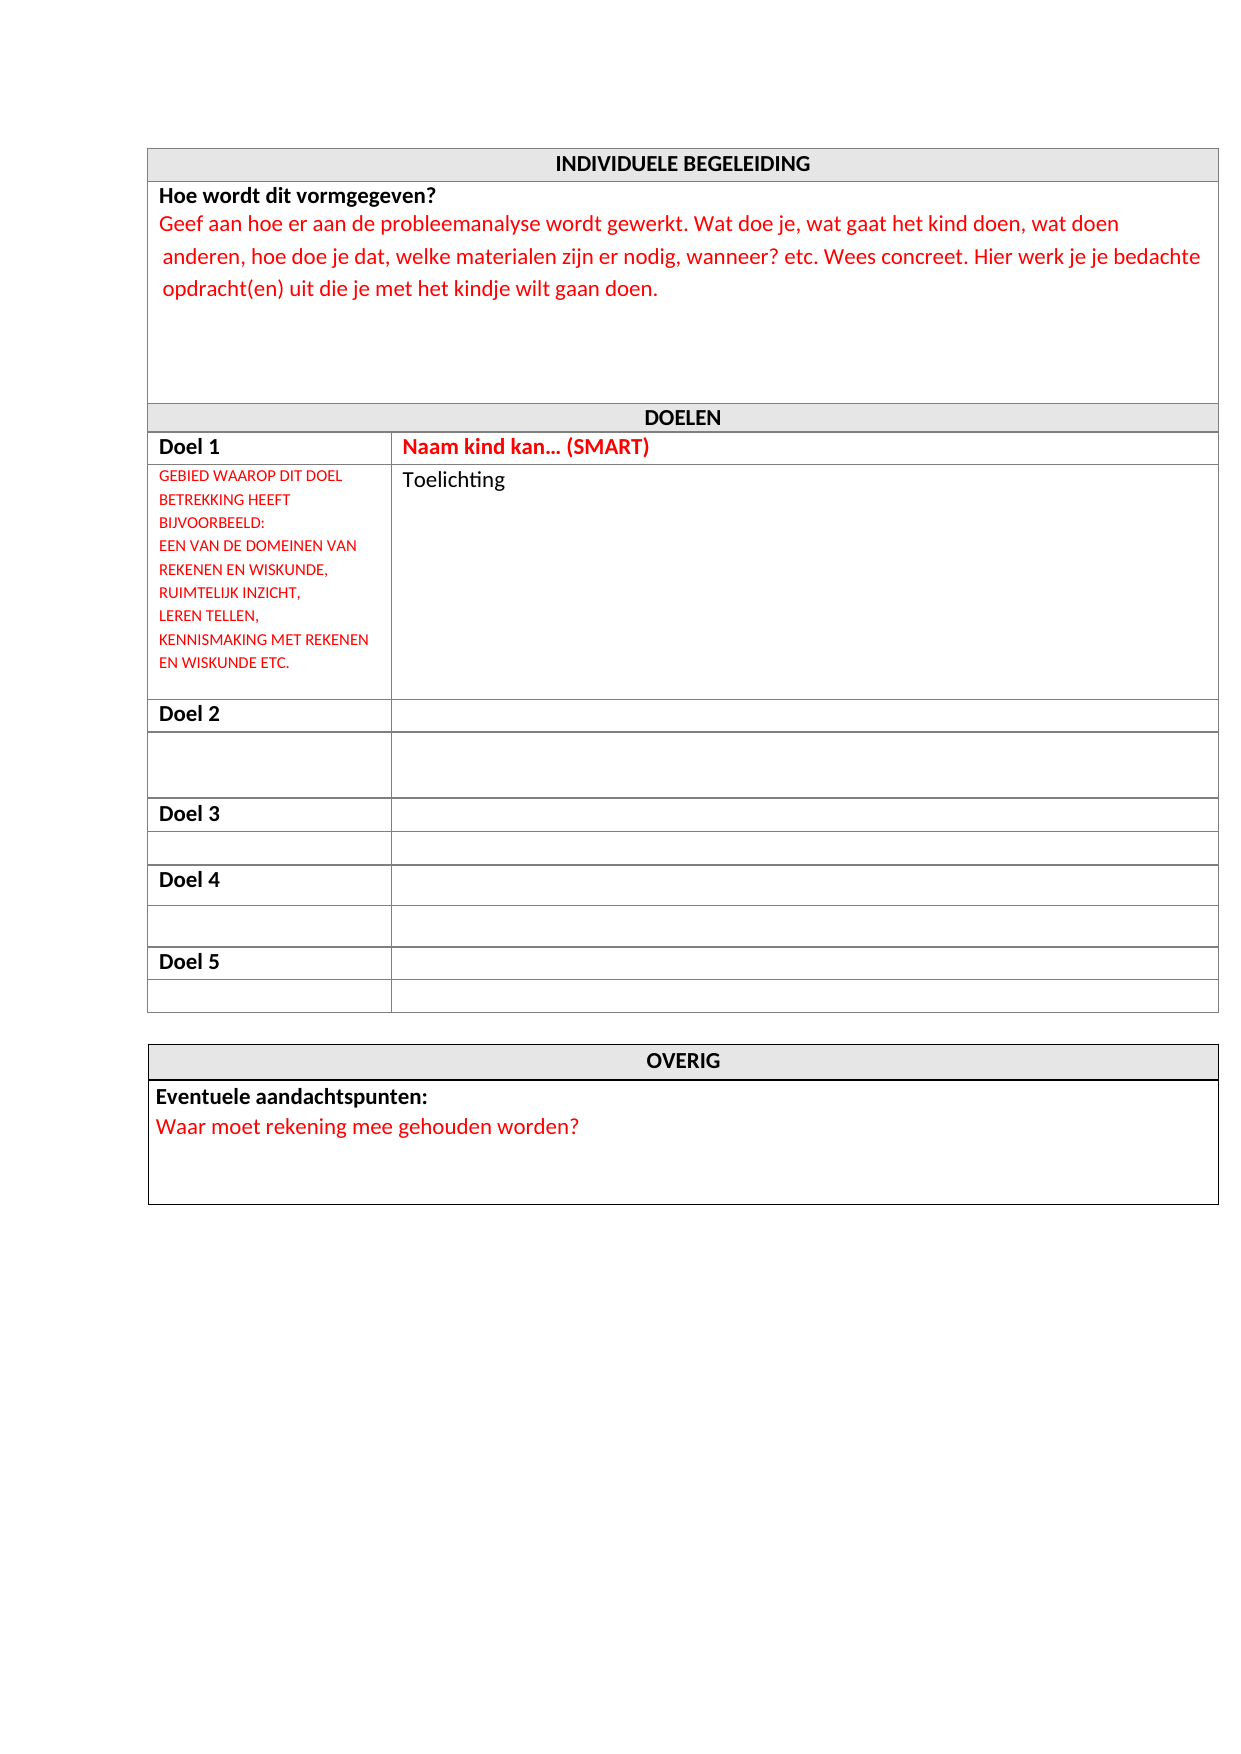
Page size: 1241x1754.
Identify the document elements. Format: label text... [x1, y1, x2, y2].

table_header InDIVIDUELE BEGELEIDING [148, 149, 1218, 181]
table_cell [148, 832, 391, 863]
table_cell [148, 980, 391, 1012]
table_cell [148, 733, 391, 797]
table_cell [392, 832, 1218, 863]
table_cell Hoe wordt dit vormgegeven? Geef aan hoe er aan de probleemanalyse wordt gewerkt. Wat doe je, wat gaat het kind doen, wat doen anderen, hoe doe je dat, welke materialen zijn er nodig, wanneer? etc. Wees concreet. Hier werk je je bedachte opdracht(en) uit die je met het kindje wilt gaan doen. [148, 182, 1218, 402]
table_cell Toelichting [392, 465, 1218, 698]
table_cell Doel 5 [148, 948, 391, 979]
table_cell [392, 948, 1218, 979]
table_header [392, 799, 1218, 831]
table_cell gebied waarop dit doel betrekking heeft bijvoorbeeld: een van de domeinen van rekenen en wiskunde, ruimtelijk inzicht, leren tellen, kennismaking met rekenen en wiskunde etc. [148, 465, 391, 698]
table_cell Doel 2 [148, 700, 391, 731]
table_cell [148, 906, 391, 946]
table_header [392, 866, 1218, 905]
table_cell Doel 1 [148, 433, 391, 464]
table_cell Eventuele aandachtspunten: Waar moet rekening mee gehouden worden? [149, 1081, 1218, 1204]
table_header overig [149, 1045, 1218, 1079]
table_cell [392, 906, 1218, 946]
table_header Doel 4 [148, 866, 391, 905]
table_cell Naam kind kan… (SMART) [392, 433, 1218, 464]
table_cell DOELEN [148, 404, 1218, 431]
table_cell [392, 733, 1218, 797]
table_header Doel 3 [148, 799, 391, 831]
table_cell [392, 980, 1218, 1012]
table_cell [392, 700, 1218, 731]
